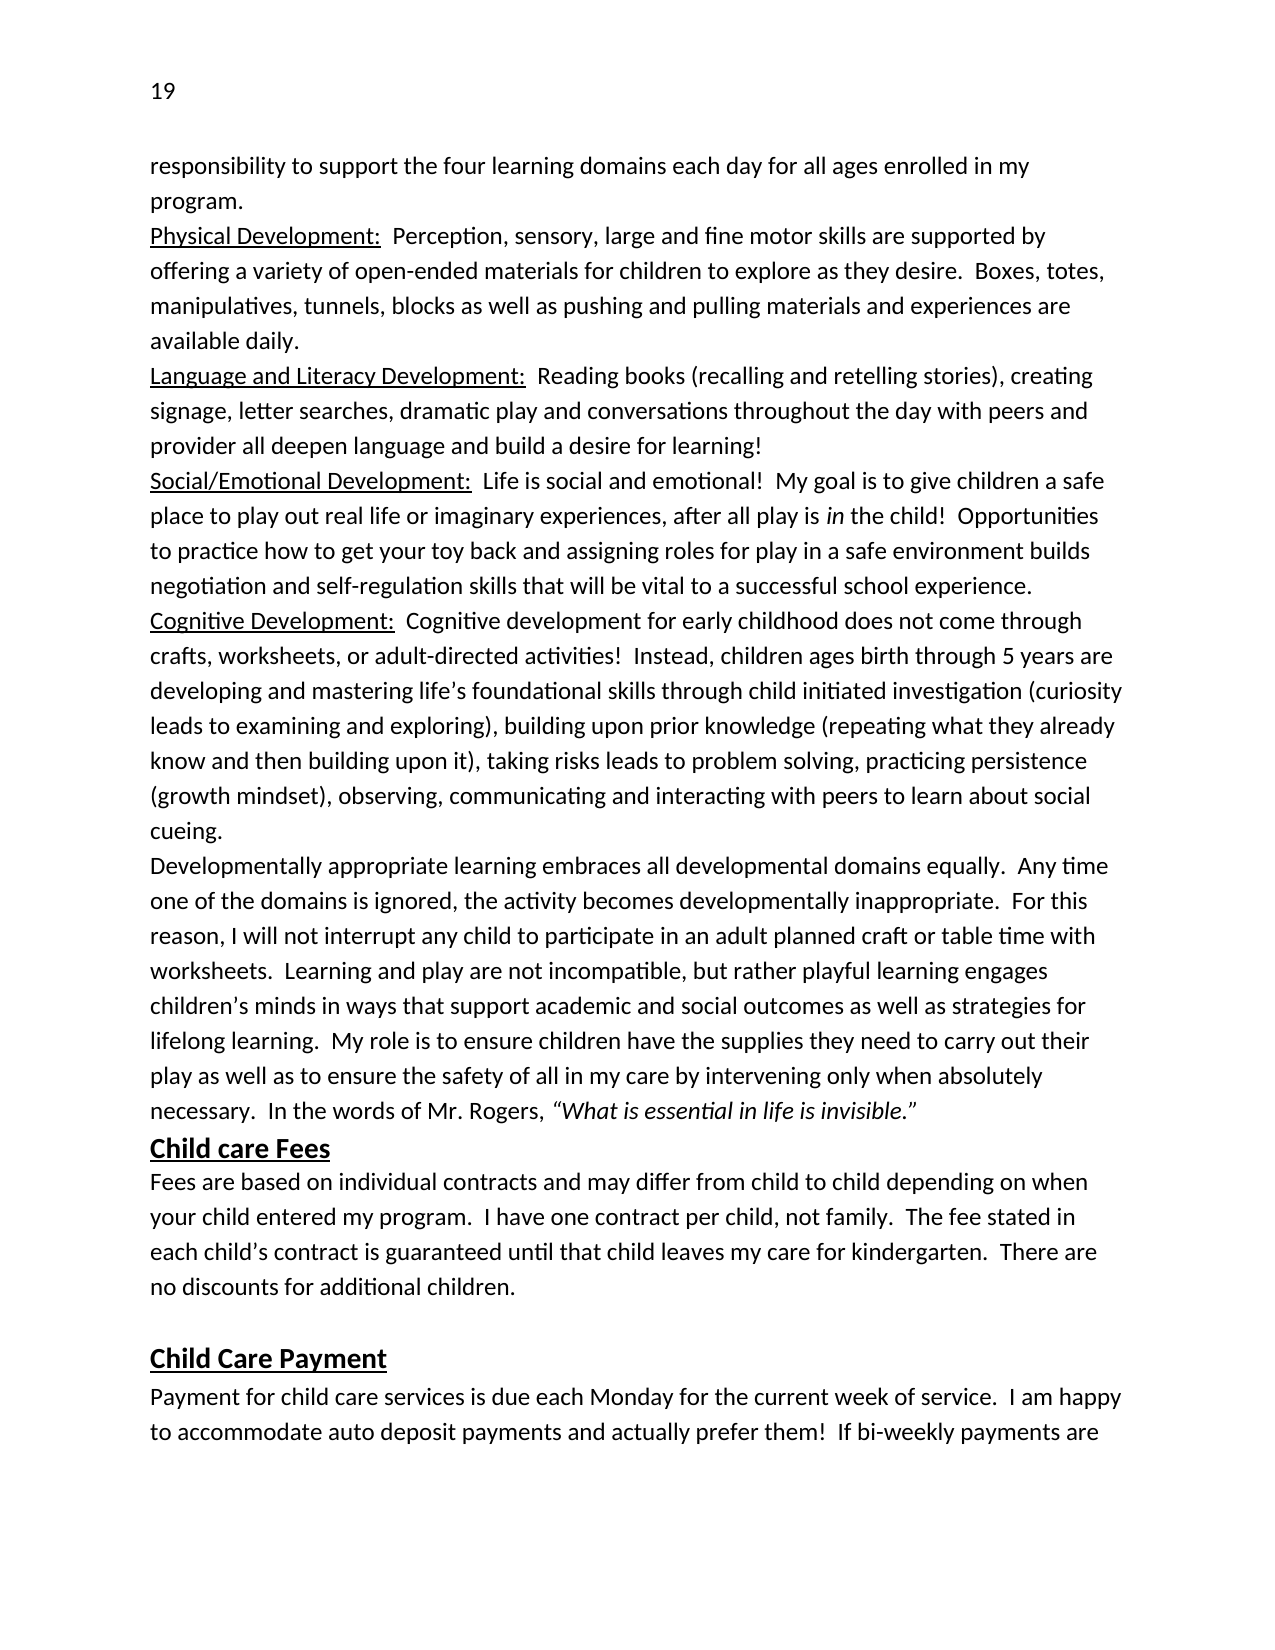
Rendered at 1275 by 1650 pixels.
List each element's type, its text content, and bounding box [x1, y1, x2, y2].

text Child care Fees [150, 1130, 1125, 1166]
text Cognitive Development: Cognitive development for early childhood does not come through crafts, worksheets, or adult-directed activities! Instead, children ages birth through 5 years are developing and mastering life’s foundational skills through child initiated investigation (curiosity leads to examining and exploring), building upon prior knowledge (repeating what they already know and then building upon it), taking risks leads to problem solving, practicing persistence (growth mindset), observing, communicating and interacting with peers to learn about social cueing. [150, 605, 1125, 846]
text Developmentally appropriate learning embraces all developmental domains equally. Any time one of the domains is ignored, the activity becomes developmentally inappropriate. For this reason, I will not interrupt any child to participate in an adult planned craft or table time with worksheets. Learning and play are not incompatible, but rather playful learning engages children’s minds in ways that support academic and social outcomes as well as strategies for lifelong learning. My role is to ensure children have the supplies they need to carry out their play as well as to ensure the safety of all in my care by intervening only when absolutely necessary. In the words of Mr. Rogers, “What is essential in life is invisible.” [150, 850, 1125, 1126]
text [150, 1382, 1125, 1447]
text Fees are based on individual contracts and may differ from child to child depending on when your child entered my program. I have one contract per child, not family. The fee stated in each child’s contract is guaranteed until that child leaves my care for kindergarten. There are no discounts for additional children. [150, 1166, 1125, 1301]
text Social/Emotional Development: Life is social and emotional! My goal is to give children a safe place to play out real life or imaginary experiences, after all play is in the child! Opportunities to practice how to get your toy back and assigning roles for play in a safe environment builds negotiation and self-regulation skills that will be vital to a successful school experience. [150, 465, 1125, 601]
text Child Care Payment [150, 1341, 1125, 1376]
text Physical Development: Perception, sensory, large and fine motor skills are supported by offering a variety of open-ended materials for children to explore as they desire. Boxes, totes, manipulatives, tunnels, blocks as well as pushing and pulling materials and experiences are available daily. [150, 220, 1125, 356]
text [150, 150, 1125, 216]
text Language and Literacy Development: Reading books (recalling and retelling stories), creating signage, letter searches, dramatic play and conversations throughout the day with peers and provider all deepen language and build a desire for learning! [150, 360, 1125, 461]
